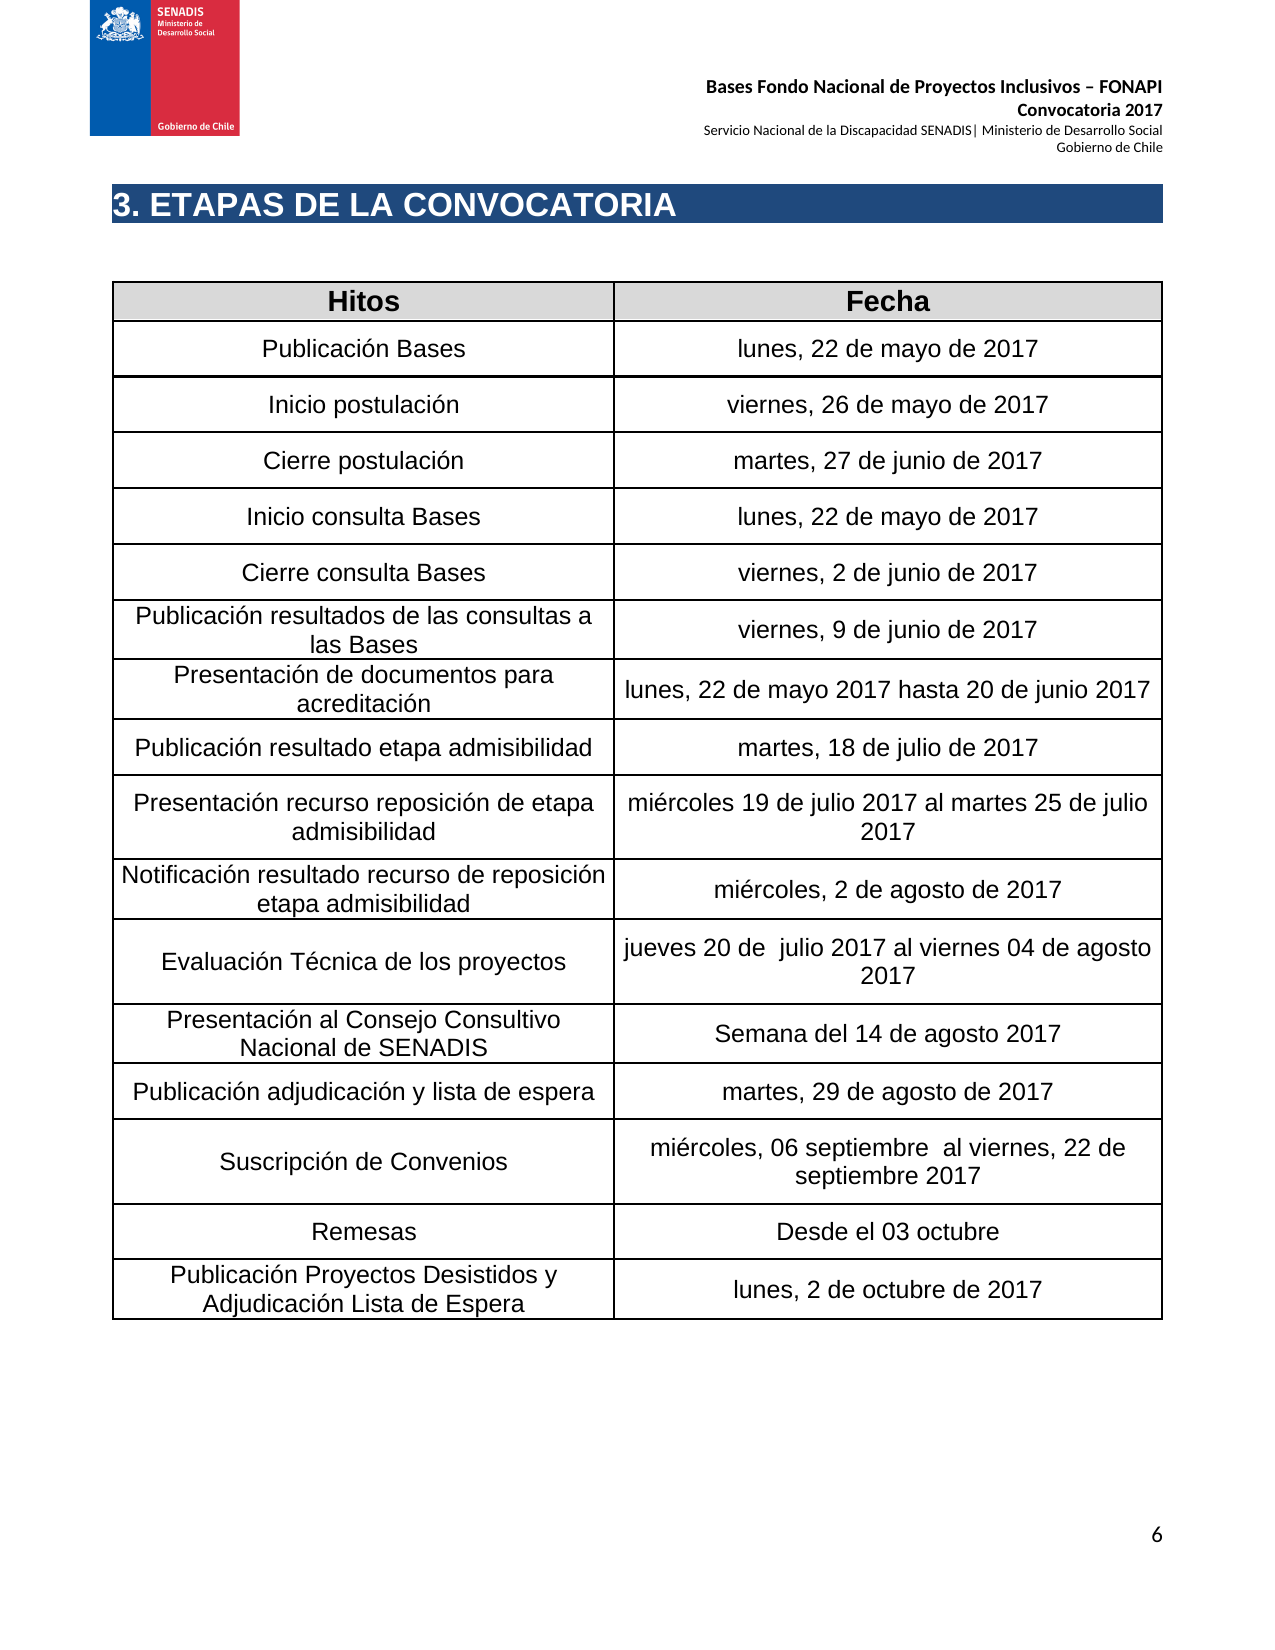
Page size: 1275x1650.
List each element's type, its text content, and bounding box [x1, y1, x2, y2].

table_cell Publicación resultado etapa admisibilidad [114, 720, 613, 774]
table_cell Publicación Proyectos Desistidos y Adjudicación Lista de Espera [114, 1260, 613, 1318]
picture [89, 0, 240, 136]
table_cell miércoles, 06 septiembre al viernes, 22 de septiembre 2017 [615, 1120, 1161, 1202]
table_cell Notificación resultado recurso de reposición etapa admisibilidad [114, 860, 613, 918]
table_cell lunes, 2 de octubre de 2017 [615, 1260, 1161, 1318]
table_cell Semana del 14 de agosto 2017 [615, 1005, 1161, 1062]
table_cell martes, 18 de julio de 2017 [615, 720, 1161, 774]
table_cell Cierre postulación [114, 433, 613, 487]
table_cell Presentación de documentos para acreditación [114, 660, 613, 718]
table_cell miércoles, 2 de agosto de 2017 [615, 860, 1161, 918]
table_cell lunes, 22 de mayo de 2017 [615, 489, 1161, 543]
table_cell martes, 29 de agosto de 2017 [615, 1064, 1161, 1118]
subtitle 3. ETAPAS DE LA CONVOCATORIA [112, 184, 1163, 223]
table_cell Inicio consulta Bases [114, 489, 613, 543]
table_cell Cierre consulta Bases [114, 545, 613, 599]
table_cell lunes, 22 de mayo de 2017 [615, 322, 1161, 375]
table_cell viernes, 2 de junio de 2017 [615, 545, 1161, 599]
table_header Fecha [615, 283, 1161, 319]
table_cell Suscripción de Convenios [114, 1120, 613, 1202]
table_header Hitos [114, 283, 613, 319]
table_cell martes, 27 de junio de 2017 [615, 433, 1161, 487]
table_cell Presentación recurso reposición de etapa admisibilidad [114, 776, 613, 858]
table_cell jueves 20 de julio 2017 al viernes 04 de agosto 2017 [615, 920, 1161, 1002]
table_cell Inicio postulación [114, 378, 613, 431]
table_cell Publicación Bases [114, 322, 613, 375]
table_cell miércoles 19 de julio 2017 al martes 25 de julio 2017 [615, 776, 1161, 858]
table_cell Publicación adjudicación y lista de espera [114, 1064, 613, 1118]
table_cell Presentación al Consejo Consultivo Nacional de SENADIS [114, 1005, 613, 1062]
table_cell Desde el 03 octubre [615, 1205, 1161, 1258]
table_cell viernes, 26 de mayo de 2017 [615, 378, 1161, 431]
table_cell lunes, 22 de mayo 2017 hasta 20 de junio 2017 [615, 660, 1161, 718]
table_cell viernes, 9 de junio de 2017 [615, 601, 1161, 658]
table_cell Remesas [114, 1205, 613, 1258]
table_cell Evaluación Técnica de los proyectos [114, 920, 613, 1002]
table_cell Publicación resultados de las consultas a las Bases [114, 601, 613, 658]
